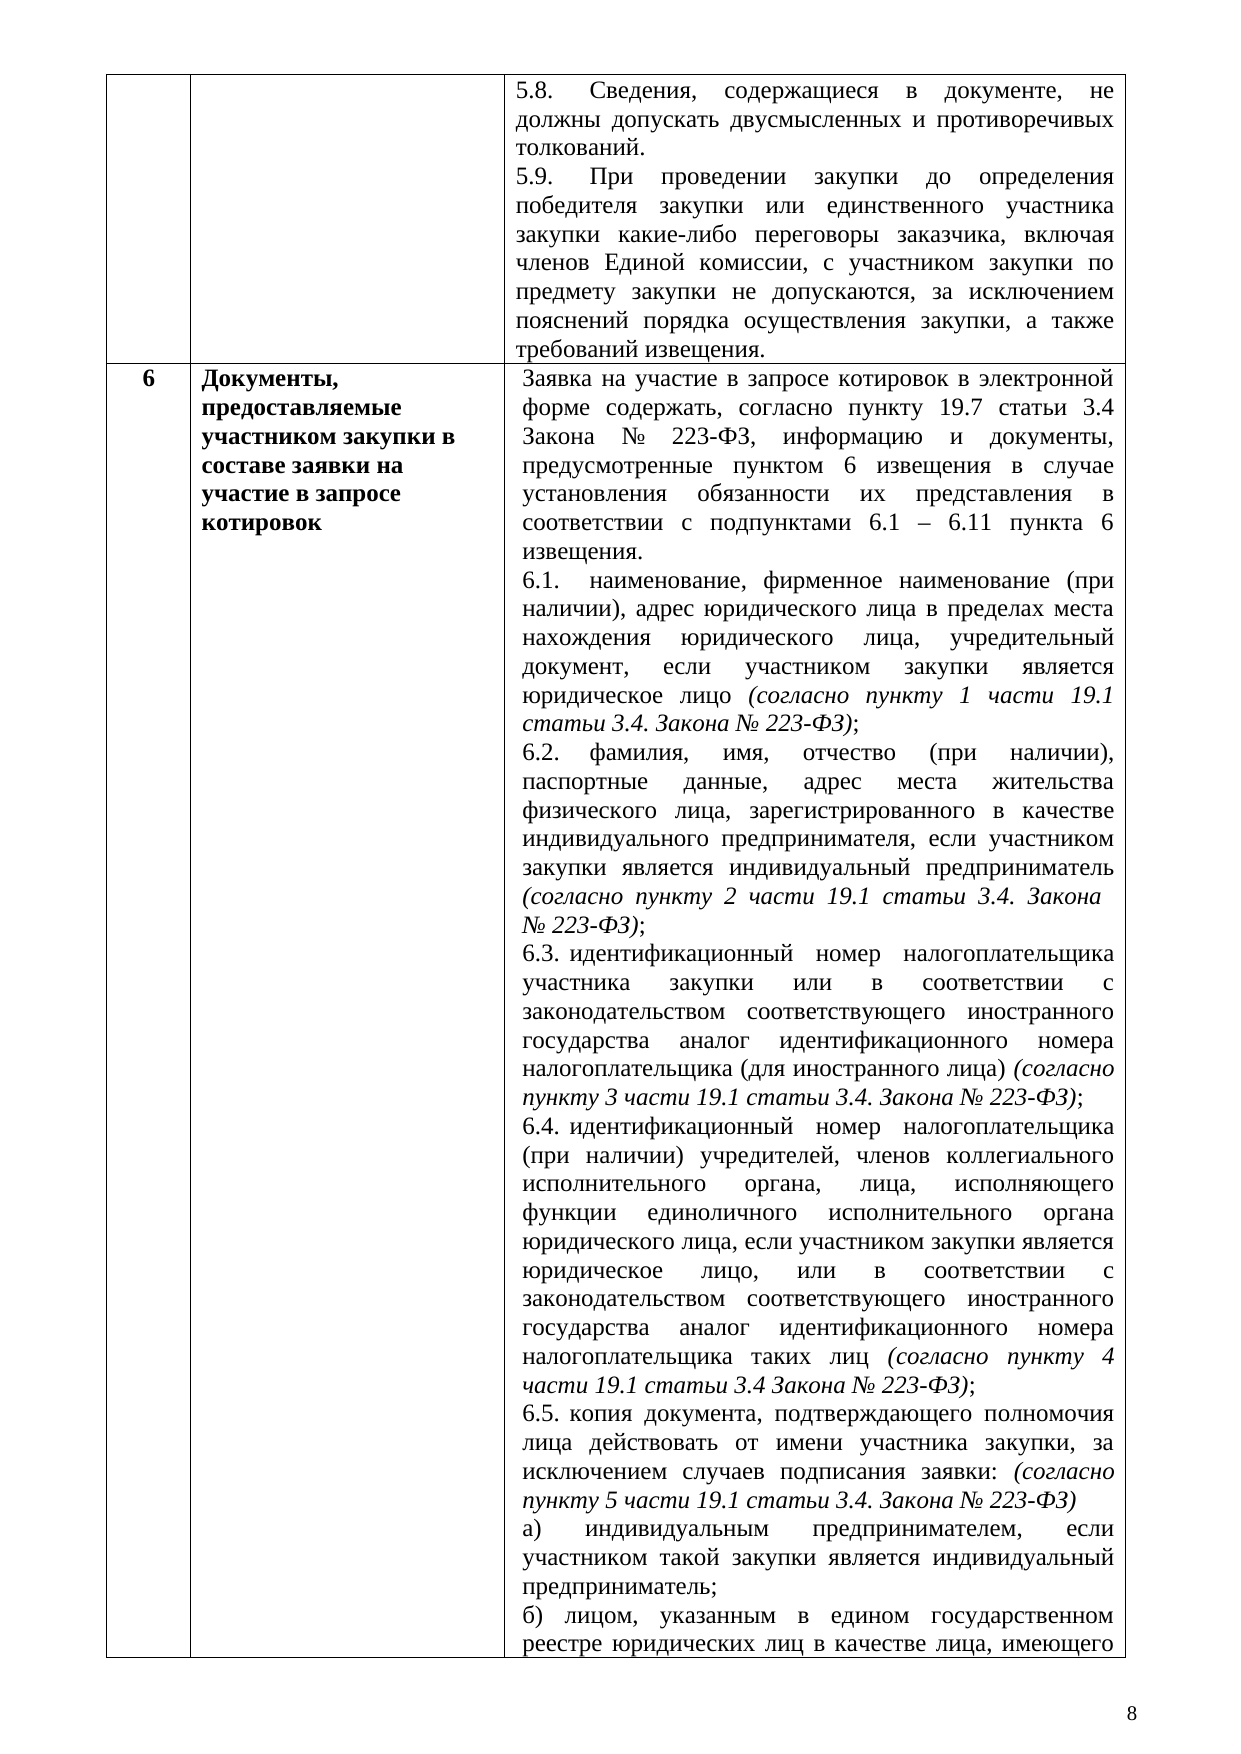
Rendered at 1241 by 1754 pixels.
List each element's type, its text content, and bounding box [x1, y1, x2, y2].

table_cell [505, 364, 1125, 1657]
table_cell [505, 75, 1125, 362]
table_cell 6 [107, 364, 190, 1657]
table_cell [191, 75, 504, 362]
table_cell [191, 364, 504, 1657]
table_cell 5 [107, 75, 190, 362]
